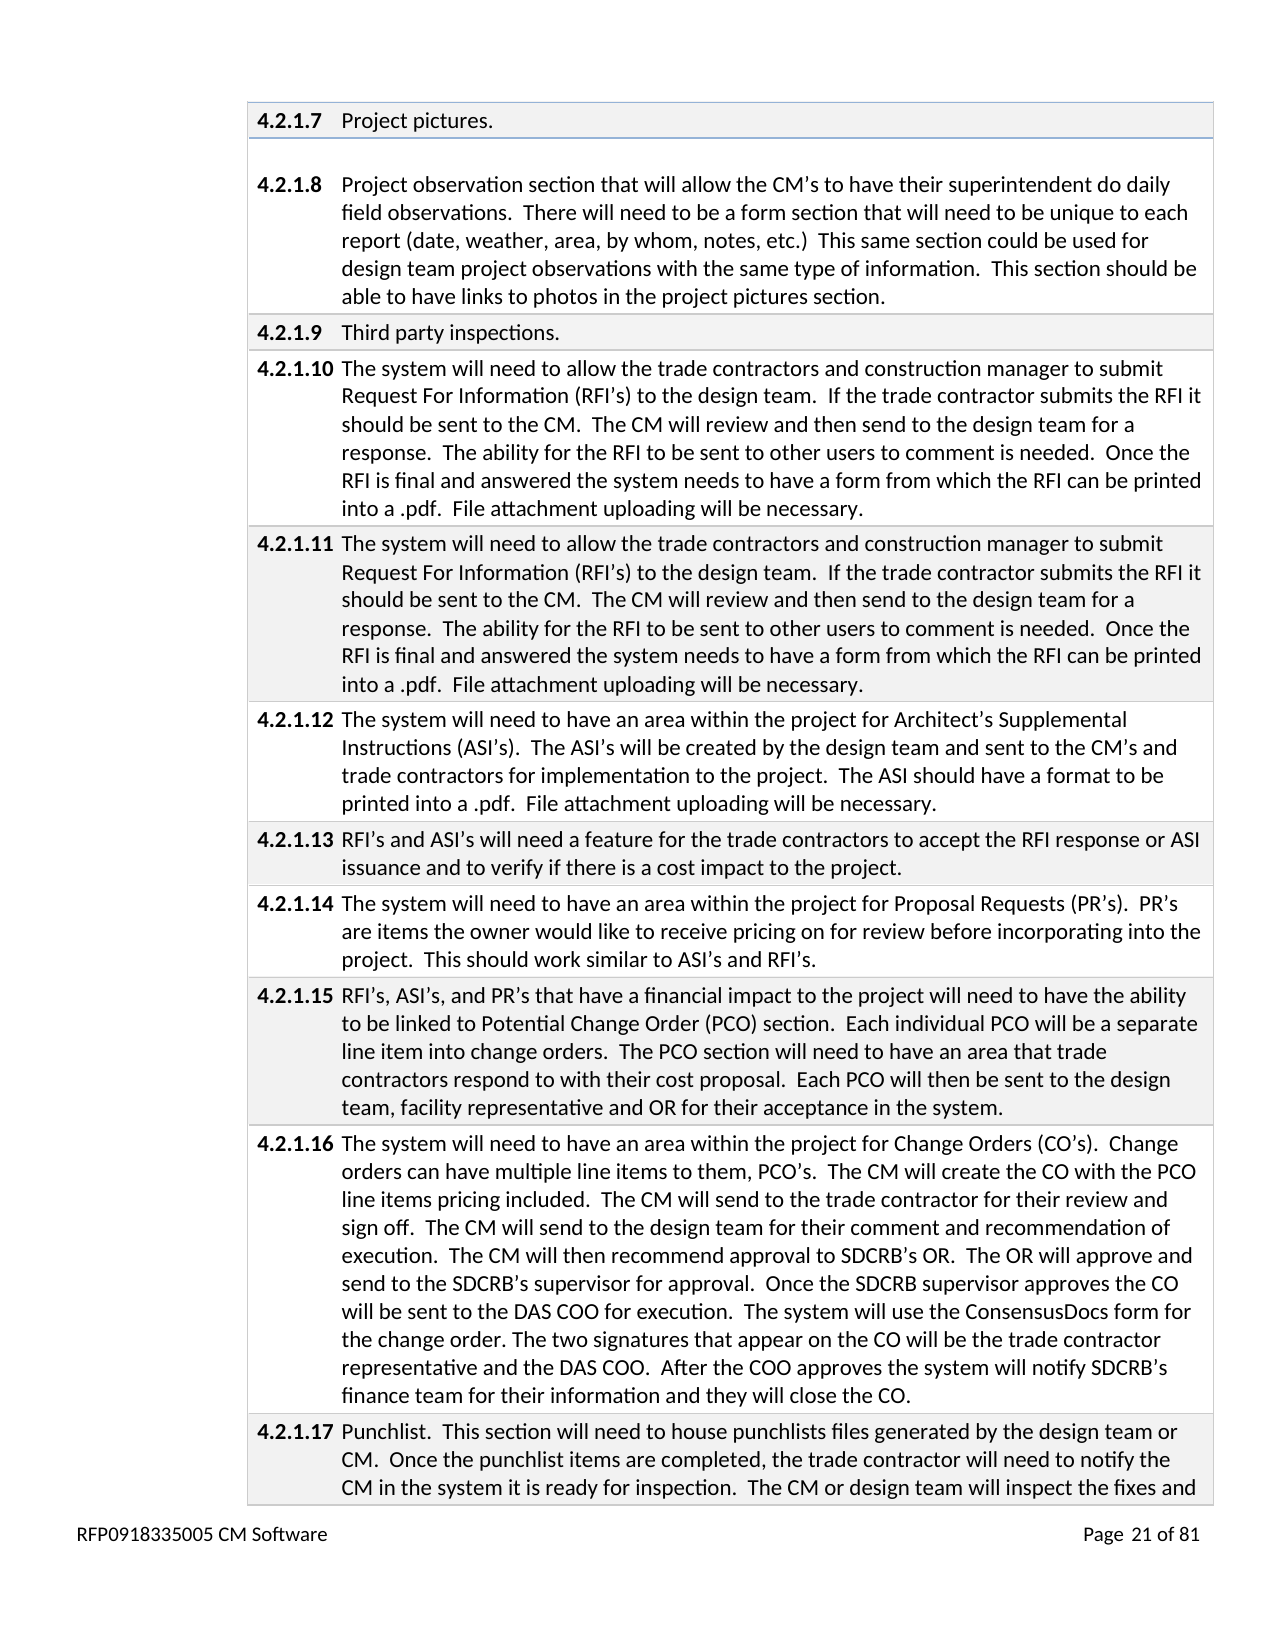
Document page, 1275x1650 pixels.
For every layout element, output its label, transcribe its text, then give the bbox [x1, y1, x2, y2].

table_cell Third party inspections. [248, 314, 1213, 349]
table_cell The system will need to have an area within the project for Change Orders (CO’s). Change orders can have multiple line items to them, PCO’s. The CM will create the CO with the PCO line items pricing included. The CM will send to the trade contractor for their review and sign off. The CM will send to the design team for their comment and recommendation of execution. The CM will then recommend approval to SDCRB’s OR. The OR will approve and send to the SDCRB’s supervisor for approval. Once the SDCRB supervisor approves the CO will be sent to the DAS COO for execution. The system will use the ConsensusDocs form for the change order. The two signatures that appear on the CO will be the trade contractor representative and the DAS COO. After the COO approves the system will notify SDCRB’s finance team for their information and they will close the CO. [248, 1125, 1213, 1412]
table_cell Project pictures. [248, 103, 1213, 137]
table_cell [248, 1414, 1213, 1504]
table_cell The system will need to have an area within the project for Architect’s Supplemental Instructions (ASI’s). The ASI’s will be created by the design team and sent to the CM’s and trade contractors for implementation to the project. The ASI should have a format to be printed into a .pdf. File attachment uploading will be necessary. [248, 702, 1213, 821]
table_cell Project observation section that will allow the CM’s to have their superintendent do daily field observations. There will need to be a form section that will need to be unique to each report (date, weather, area, by whom, notes, etc.) This same section could be used for design team project observations with the same type of information. This section should be able to have links to photos in the project pictures section. [248, 138, 1213, 313]
table_cell RFI’s, ASI’s, and PR’s that have a financial impact to the project will need to have the ability to be linked to Potential Change Order (PCO) section. Each individual PCO will be a separate line item into change orders. The PCO section will need to have an area that trade contractors respond to with their cost proposal. Each PCO will then be sent to the design team, facility representative and OR for their acceptance in the system. [248, 978, 1213, 1124]
table_cell The system will need to allow the trade contractors and construction manager to submit Request For Information (RFI’s) to the design team. If the trade contractor submits the RFI it should be sent to the CM. The CM will review and then send to the design team for a response. The ability for the RFI to be sent to other users to comment is needed. Once the RFI is final and answered the system needs to have a form from which the RFI can be printed into a .pdf. File attachment uploading will be necessary. [248, 350, 1213, 525]
table_cell The system will need to allow the trade contractors and construction manager to submit Request For Information (RFI’s) to the design team. If the trade contractor submits the RFI it should be sent to the CM. The CM will review and then send to the design team for a response. The ability for the RFI to be sent to other users to comment is needed. Once the RFI is final and answered the system needs to have a form from which the RFI can be printed into a .pdf. File attachment uploading will be necessary. [248, 526, 1213, 701]
table_cell RFI’s and ASI’s will need a feature for the trade contractors to accept the RFI response or ASI issuance and to verify if there is a cost impact to the project. [248, 822, 1213, 884]
table_cell The system will need to have an area within the project for Proposal Requests (PR’s). PR’s are items the owner would like to receive pricing on for review before incorporating into the project. This should work similar to ASI’s and RFI’s. [248, 886, 1213, 976]
